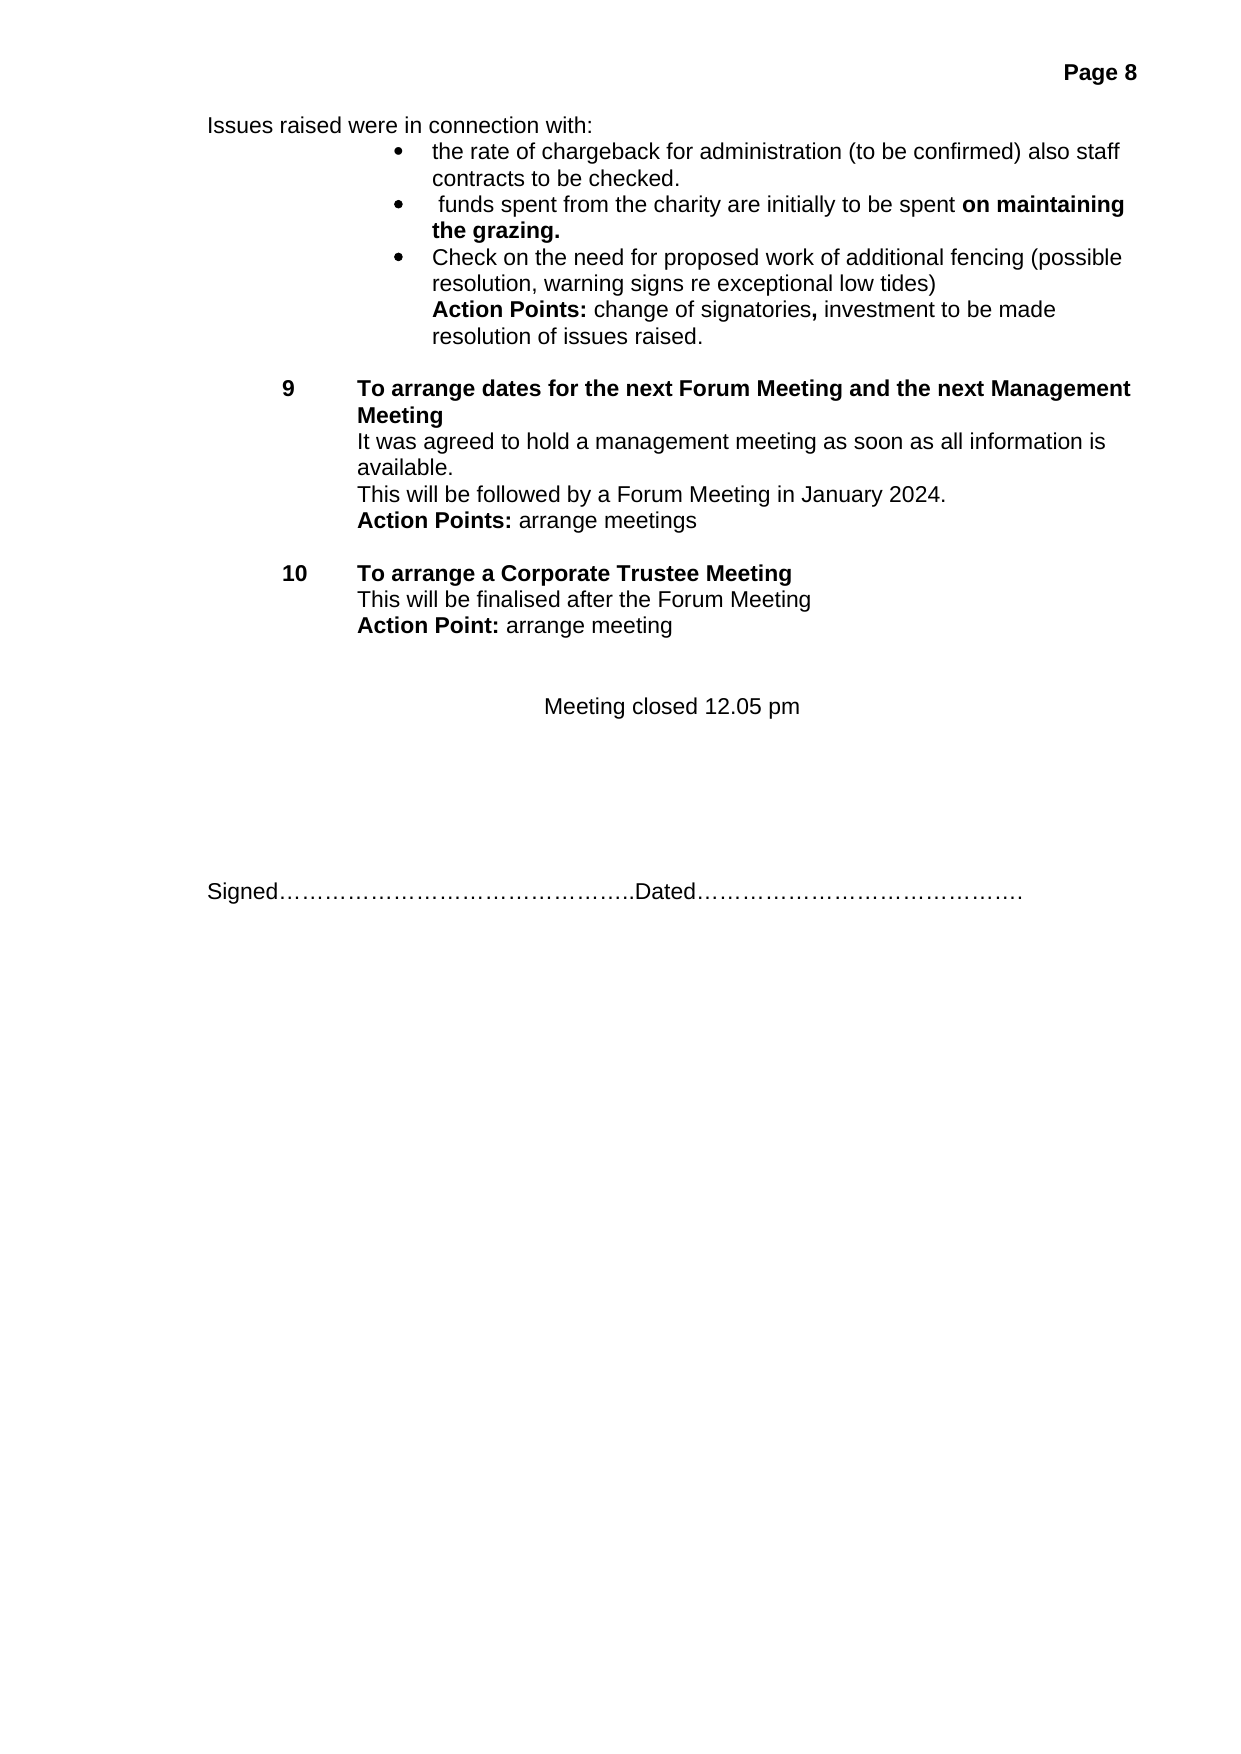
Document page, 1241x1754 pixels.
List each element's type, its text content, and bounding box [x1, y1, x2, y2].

list the rate of chargeback for administration (to be confirmed) also staff contracts to be checked. [394, 138, 1137, 191]
text This will be followed by a Forum Meeting in January 2024. [207, 481, 1137, 507]
text It was agreed to hold a management meeting as soon as all information is available. [207, 428, 1137, 481]
text Signed………………………………………..Dated……………………………………. [207, 878, 1137, 904]
list funds spent from the charity are initially to be spent on maintaining the grazing. [394, 191, 1137, 243]
text Meeting closed 12.05 pm [207, 693, 1137, 719]
list Check on the need for proposed work of additional fencing (possible resolution, warning signs re exceptional low tides) [394, 243, 1137, 296]
text Action Point: arrange meeting [282, 612, 1137, 639]
text Page 8 [207, 59, 1137, 85]
text Action Points: arrange meetings [207, 507, 1137, 533]
text Action Points: change of signatories, investment to be made resolution of issues raised. [432, 296, 1137, 349]
text 10 To arrange a Corporate Trustee Meeting [282, 560, 1137, 586]
text 9 To arrange dates for the next Forum Meeting and the next Management Meeting [282, 375, 1137, 428]
text Issues raised were in connection with: [207, 112, 1137, 138]
text This will be finalised after the Forum Meeting [357, 586, 1137, 612]
